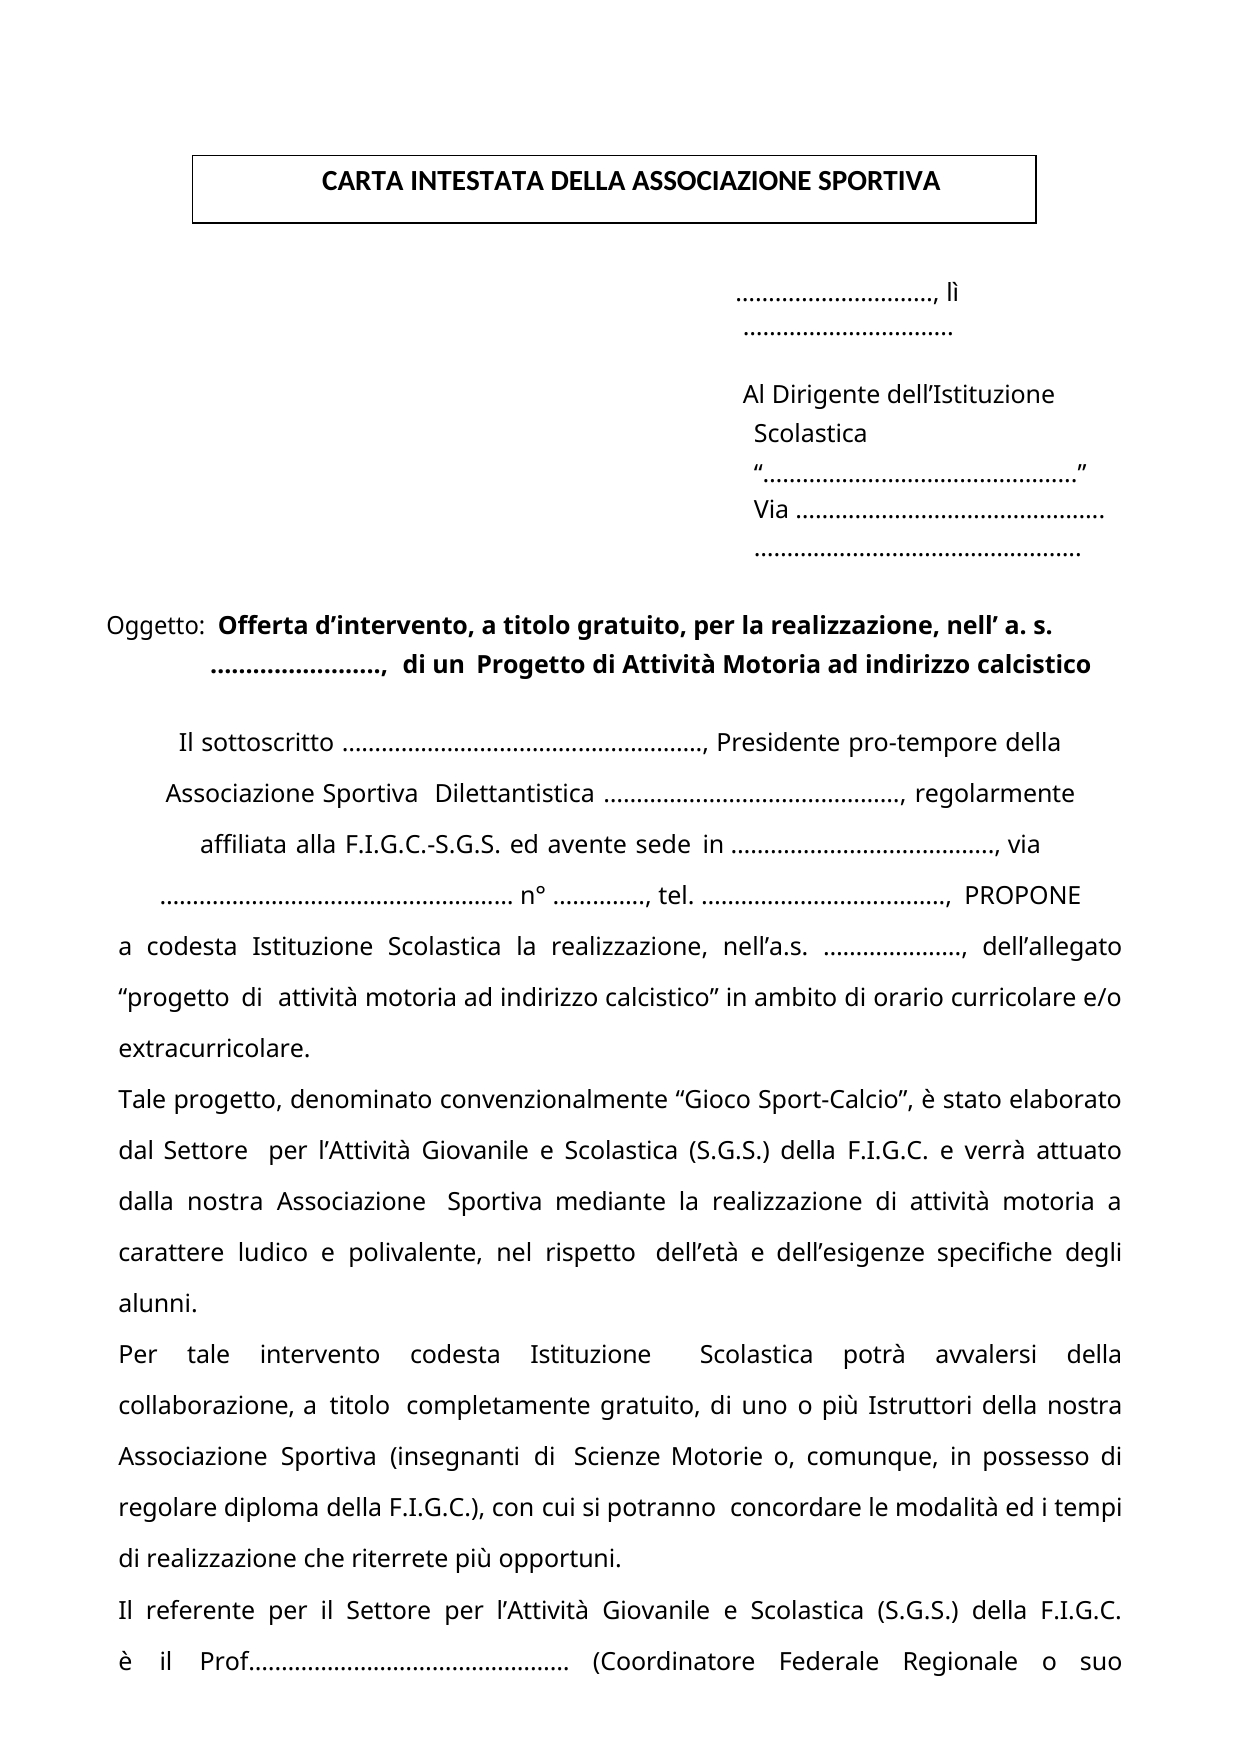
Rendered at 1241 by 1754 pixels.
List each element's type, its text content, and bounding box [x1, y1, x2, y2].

text …………………………, lì ………………………….. [735, 274, 1136, 343]
text Tale progetto, denominato convenzionalmente “Gioco Sport-Calcio”, è stato elaborato dal Settore per l’Attività Giovanile e Scolastica (S.G.S.) della F.I.G.C. e verrà attuato dalla nostra Associazione Sportiva mediante la realizzazione di attività motoria a carattere ludico e polivalente, nel rispetto dell’età e dell’esigenze specifiche degli alunni. [118, 1082, 1122, 1320]
text Il sottoscritto ………………………………………………., Presidente pro-tempore della Associazione Sportiva Dilettantistica ………………………………………, regolarmente affiliata alla F.I.G.C.-S.G.S. ed avente sede in ………………………..……….., via ……………………………………………… n° ………….., tel. ………………………..…….., PROPONE [117, 724, 1123, 912]
text ………………………………………….. [754, 529, 1136, 563]
text Via ……….………………………………. [754, 495, 1136, 525]
text Al Dirigente dell’Istituzione Scolastica “………………………………………...” [743, 376, 1123, 489]
subtitle Oggetto: Offerta d’intervento, a titolo gratuito, per la realizzazione, nell’ a. s. ……….………….., di un Progetto di Attività Motoria ad indirizzo calcistico [106, 608, 1123, 681]
text a codesta Istituzione Scolastica la realizzazione, nell’a.s. …………..……., dell’allegato “progetto di attività motoria ad indirizzo calcistico” in ambito di orario curricolare e/o extracurricolare. [118, 929, 1122, 1065]
text Per tale intervento codesta Istituzione Scolastica potrà avvalersi della collaborazione, a titolo completamente gratuito, di uno o più Istruttori della nostra Associazione Sportiva (insegnanti di Scienze Motorie o, comunque, in possesso di regolare diploma della F.I.G.C.), con cui si potranno concordare le modalità ed i tempi di realizzazione che riterrete più opportuni. [118, 1337, 1123, 1575]
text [118, 1592, 1123, 1677]
